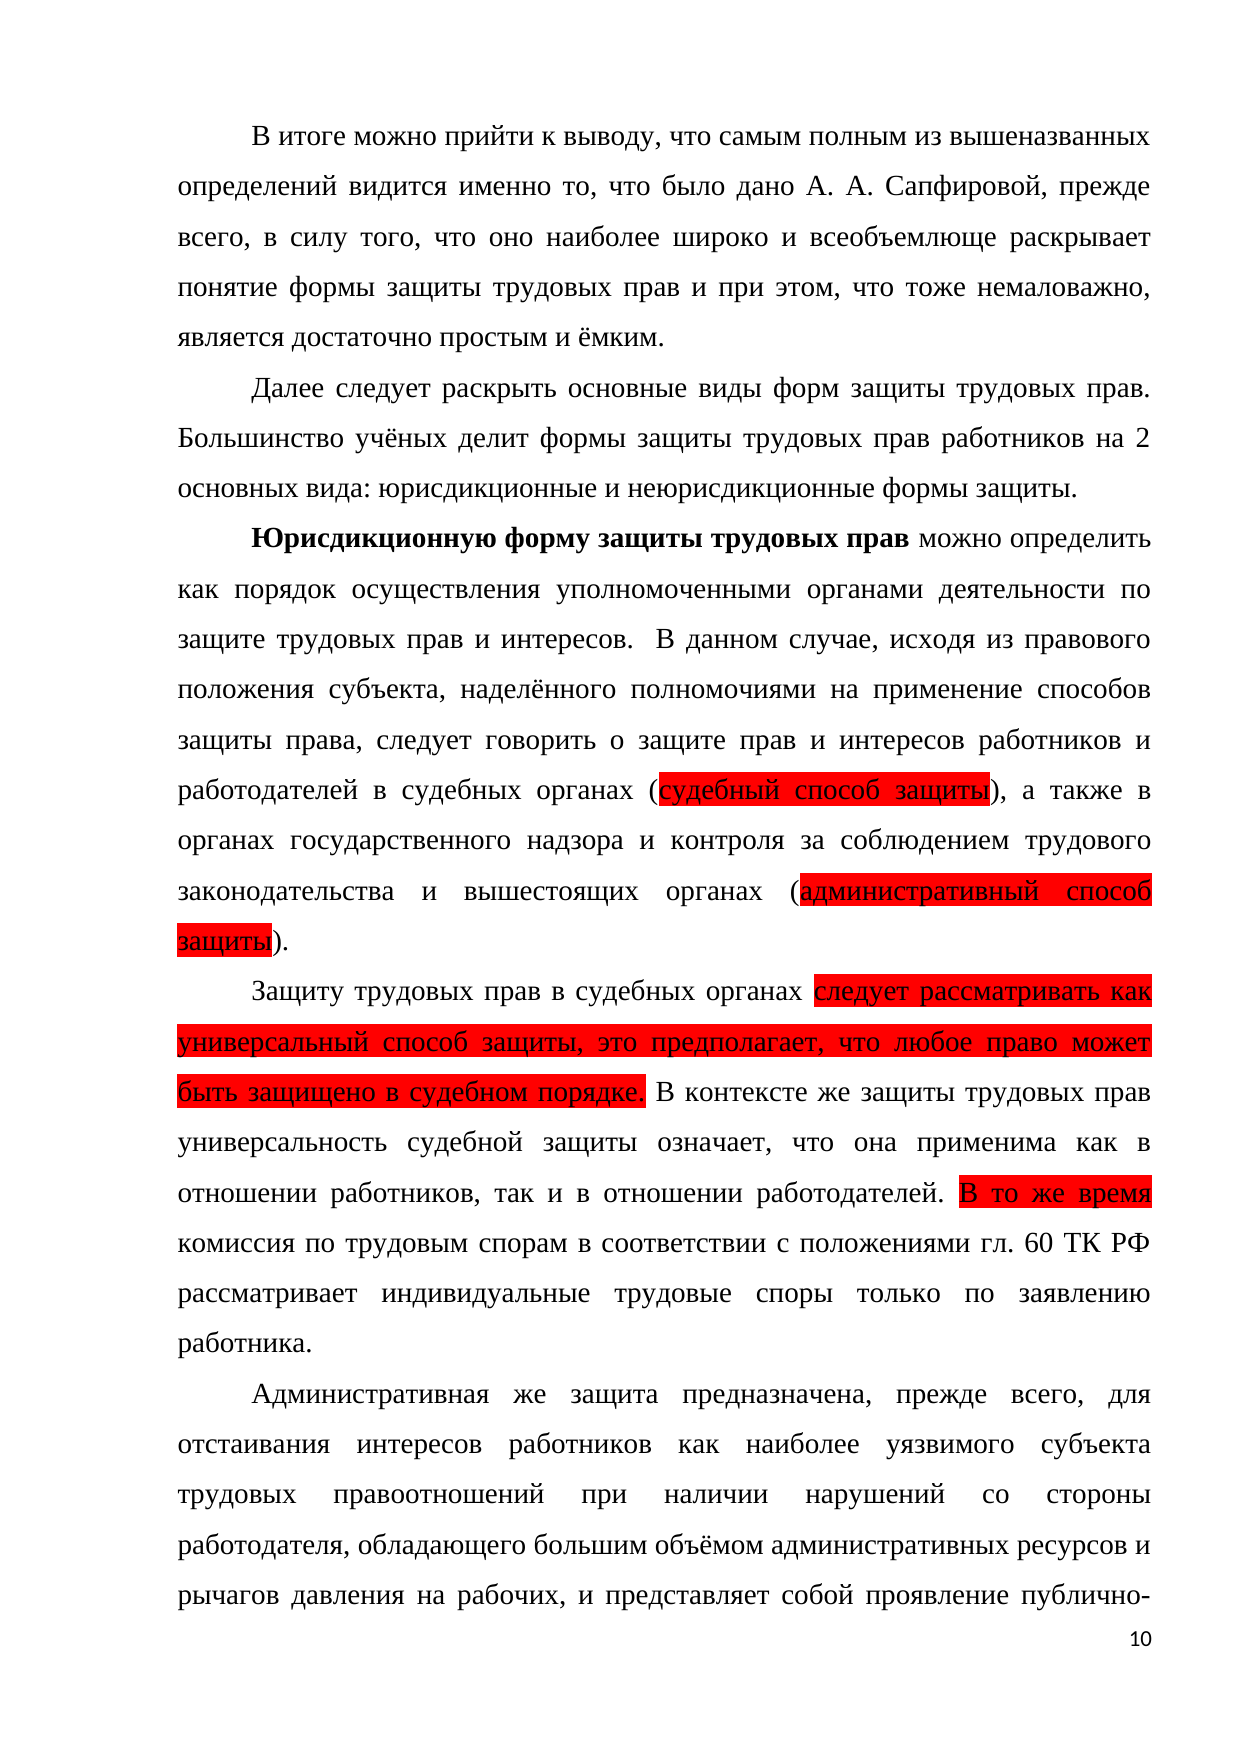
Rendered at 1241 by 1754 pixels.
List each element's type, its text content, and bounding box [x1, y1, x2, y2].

text В итоге можно прийти к выводу, что самым полным из вышеназванных определений видится именно то, что было дано А. А. Сапфировой, прежде всего, в силу того, что оно наиболее широко и всеобъемлюще раскрывает понятие формы защиты трудовых прав и при этом, что тоже немаловажно, является достаточно простым и ёмким. [177, 118, 1152, 353]
text Защиту трудовых прав в судебных органах следует рассматривать как универсальный способ защиты, это предполагает, что любое право может быть защищено в судебном порядке. В контексте же защиты трудовых прав универсальность судебной защиты означает, что она применима как в отношении работников, так и в отношении работодателей. В то же время комиссия по трудовым спорам в соответствии с положениями гл. 60 ТК РФ рассматривает индивидуальные трудовые споры только по заявлению работника. [177, 973, 1152, 1024]
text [177, 1376, 1152, 1611]
text Далее следует раскрыть основные виды форм защиты трудовых прав. Большинство учёных делит формы защиты трудовых прав работников на 2 основных вида: юрисдикционные и неюрисдикционные формы защиты. [177, 370, 1152, 504]
text Защиту трудовых прав в судебных органах следует рассматривать как универсальный способ защиты, это предполагает, что любое право может быть защищено в судебном порядке. В контексте же защиты трудовых прав универсальность судебной защиты означает, что она применима как в отношении работников, так и в отношении работодателей. В то же время комиссия по трудовым спорам в соответствии с положениями гл. 60 ТК РФ рассматривает индивидуальные трудовые споры только по заявлению работника. [177, 1057, 1152, 1359]
text Юрисдикционную форму защиты трудовых прав можно определить как порядок осуществления уполномоченными органами деятельности по защите трудовых прав и интересов. В данном случае, исходя из правового положения субъекта, наделённого полномочиями на применение способов защиты права, следует говорить о защите прав и интересов работников и работодателей в судебных органах (судебный способ защиты), а также в органах государственного надзора и контроля за соблюдением трудового законодательства и вышестоящих органах (административный способ защиты). [177, 521, 1152, 957]
